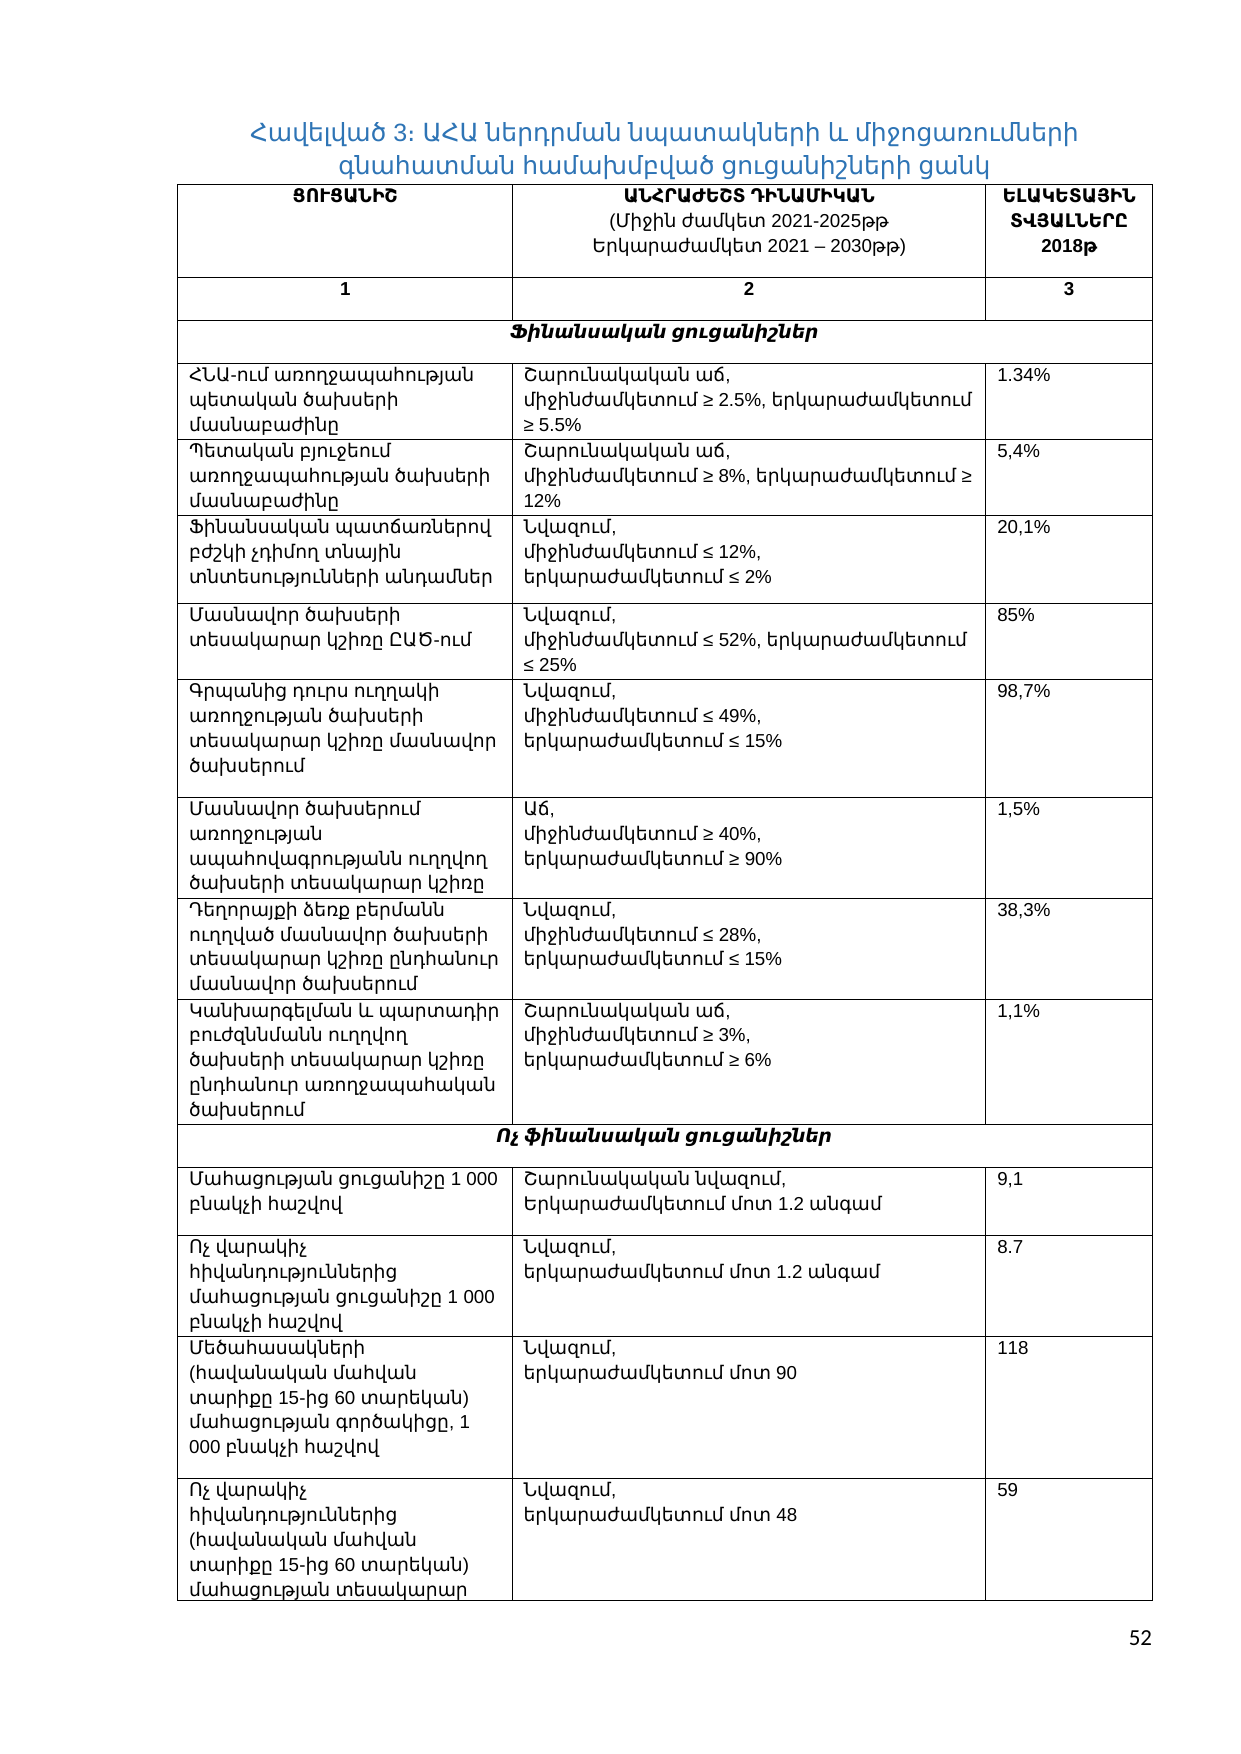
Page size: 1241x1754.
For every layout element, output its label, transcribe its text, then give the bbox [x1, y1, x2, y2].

table_cell Դեղորայքի ձեռք բերմանն ուղղված մասնավոր ծախսերի տեսակարար կշիռը ընդհանուր մասնավոր ծախսերում [178, 899, 512, 998]
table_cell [513, 1479, 985, 1600]
table_cell ՀՆԱ-ում առողջապահության պետական ծախսերի մասնաբաժինը [178, 364, 512, 439]
table_cell Մասնավոր ծախսերի տեսակարար կշիռը ԸԱԾ-ում [178, 604, 512, 679]
table_cell 1,1% [986, 1000, 1152, 1124]
table_cell 9,1 [986, 1168, 1152, 1235]
table_cell Նվազում, միջինժամկետում ≤ 12%, երկարաժամկետում ≤ 2% [513, 516, 985, 603]
table_cell Ֆինանսական ցուցանիշներ [178, 321, 1152, 363]
table_header ԱՆՀՐԱԺԵՇՏ ԴԻՆԱՄԻԿԱՆ (Միջին ժամկետ 2021-2025թթ Երկարաժամկետ 2021 – 2030թթ) [513, 185, 985, 277]
table_cell 5,4% [986, 440, 1152, 515]
table_cell 1,5% [986, 798, 1152, 898]
table_cell 98,7% [986, 680, 1152, 797]
table_cell Գրպանից դուրս ուղղակի առողջության ծախսերի տեսակարար կշիռը մասնավոր ծախսերում [178, 680, 512, 797]
table_cell Աճ, միջինժամկետում ≥ 40%, երկարաժամկետում ≥ 90% [513, 798, 985, 898]
table_cell 1 [178, 278, 512, 320]
table_cell 85% [986, 604, 1152, 679]
table_cell Նվազում, միջինժամկետում ≤ 28%, երկարաժամկետում ≤ 15% [513, 899, 985, 998]
table_cell Նվազում, միջինժամկետում ≤ 52%, երկարաժամկետում ≤ 25% [513, 604, 985, 679]
table_cell Նվազում, միջինժամկետում ≤ 49%, երկարաժամկետում ≤ 15% [513, 680, 985, 797]
table_header ԵԼԱԿԵՏԱՅԻՆ ՏՎՅԱԼՆԵՐԸ 2018թ [986, 185, 1152, 277]
table_cell Կանխարգելման և պարտադիր բուժզննմանն ուղղվող ծախսերի տեսակարար կշիռը ընդհանուր առողջապահական ծախսերում [178, 1000, 512, 1124]
table_cell 38,3% [986, 899, 1152, 998]
table_cell 3 [986, 278, 1152, 320]
table_cell 118 [986, 1337, 1152, 1478]
table_cell 8.7 [986, 1236, 1152, 1336]
table_cell Մահացության ցուցանիշը 1 000 բնակչի հաշվով [178, 1168, 512, 1235]
table_cell Շարունակական նվազում, Երկարաժամկետում մոտ 1.2 անգամ [513, 1168, 985, 1235]
table_cell Շարունակական աճ, միջինժամկետում ≥ 8%, երկարաժամկետում ≥ 12% [513, 440, 985, 515]
subtitle Հավելված 3։ ԱՀԱ ներդրման նպատակների և միջոցառումների գնահատման համախմբված ցուցանիշների ցանկ [177, 118, 1152, 180]
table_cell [178, 1479, 512, 1600]
table_cell Մեծահասակների (հավանական մահվան տարիքը 15-ից 60 տարեկան) մահացության գործակիցը, 1 000 բնակչի հաշվով [178, 1337, 512, 1478]
table_cell Մասնավոր ծախսերում առողջության ապահովագրությանն ուղղվող ծախսերի տեսակարար կշիռը [178, 798, 512, 898]
table_cell 1.34% [986, 364, 1152, 439]
table_cell Ֆինանսական պատճառներով բժշկի չդիմող տնային տնտեսությունների անդամներ [178, 516, 512, 603]
table_cell Շարունակական աճ, միջինժամկետում ≥ 3%, երկարաժամկետում ≥ 6% [513, 1000, 985, 1124]
table_cell Շարունակական աճ, միջինժամկետում ≥ 2.5%, երկարաժամկետում ≥ 5.5% [513, 364, 985, 439]
table_cell Պետական բյուջեում առողջապահության ծախսերի մասնաբաժինը [178, 440, 512, 515]
table_header ՑՈՒՑԱՆԻՇ [178, 185, 512, 277]
table_cell Ոչ վարակիչ հիվանդություններից մահացության ցուցանիշը 1 000 բնակչի հաշվով [178, 1236, 512, 1336]
table_cell Ոչ ֆինանսական ցուցանիշներ [178, 1125, 1152, 1167]
table_cell Նվազում, երկարաժամկետում մոտ 1.2 անգամ [513, 1236, 985, 1336]
table_cell 2 [513, 278, 985, 320]
table_cell 20,1% [986, 516, 1152, 603]
table_cell Նվազում, երկարաժամկետում մոտ 90 [513, 1337, 985, 1478]
table_cell 59 [986, 1479, 1152, 1600]
